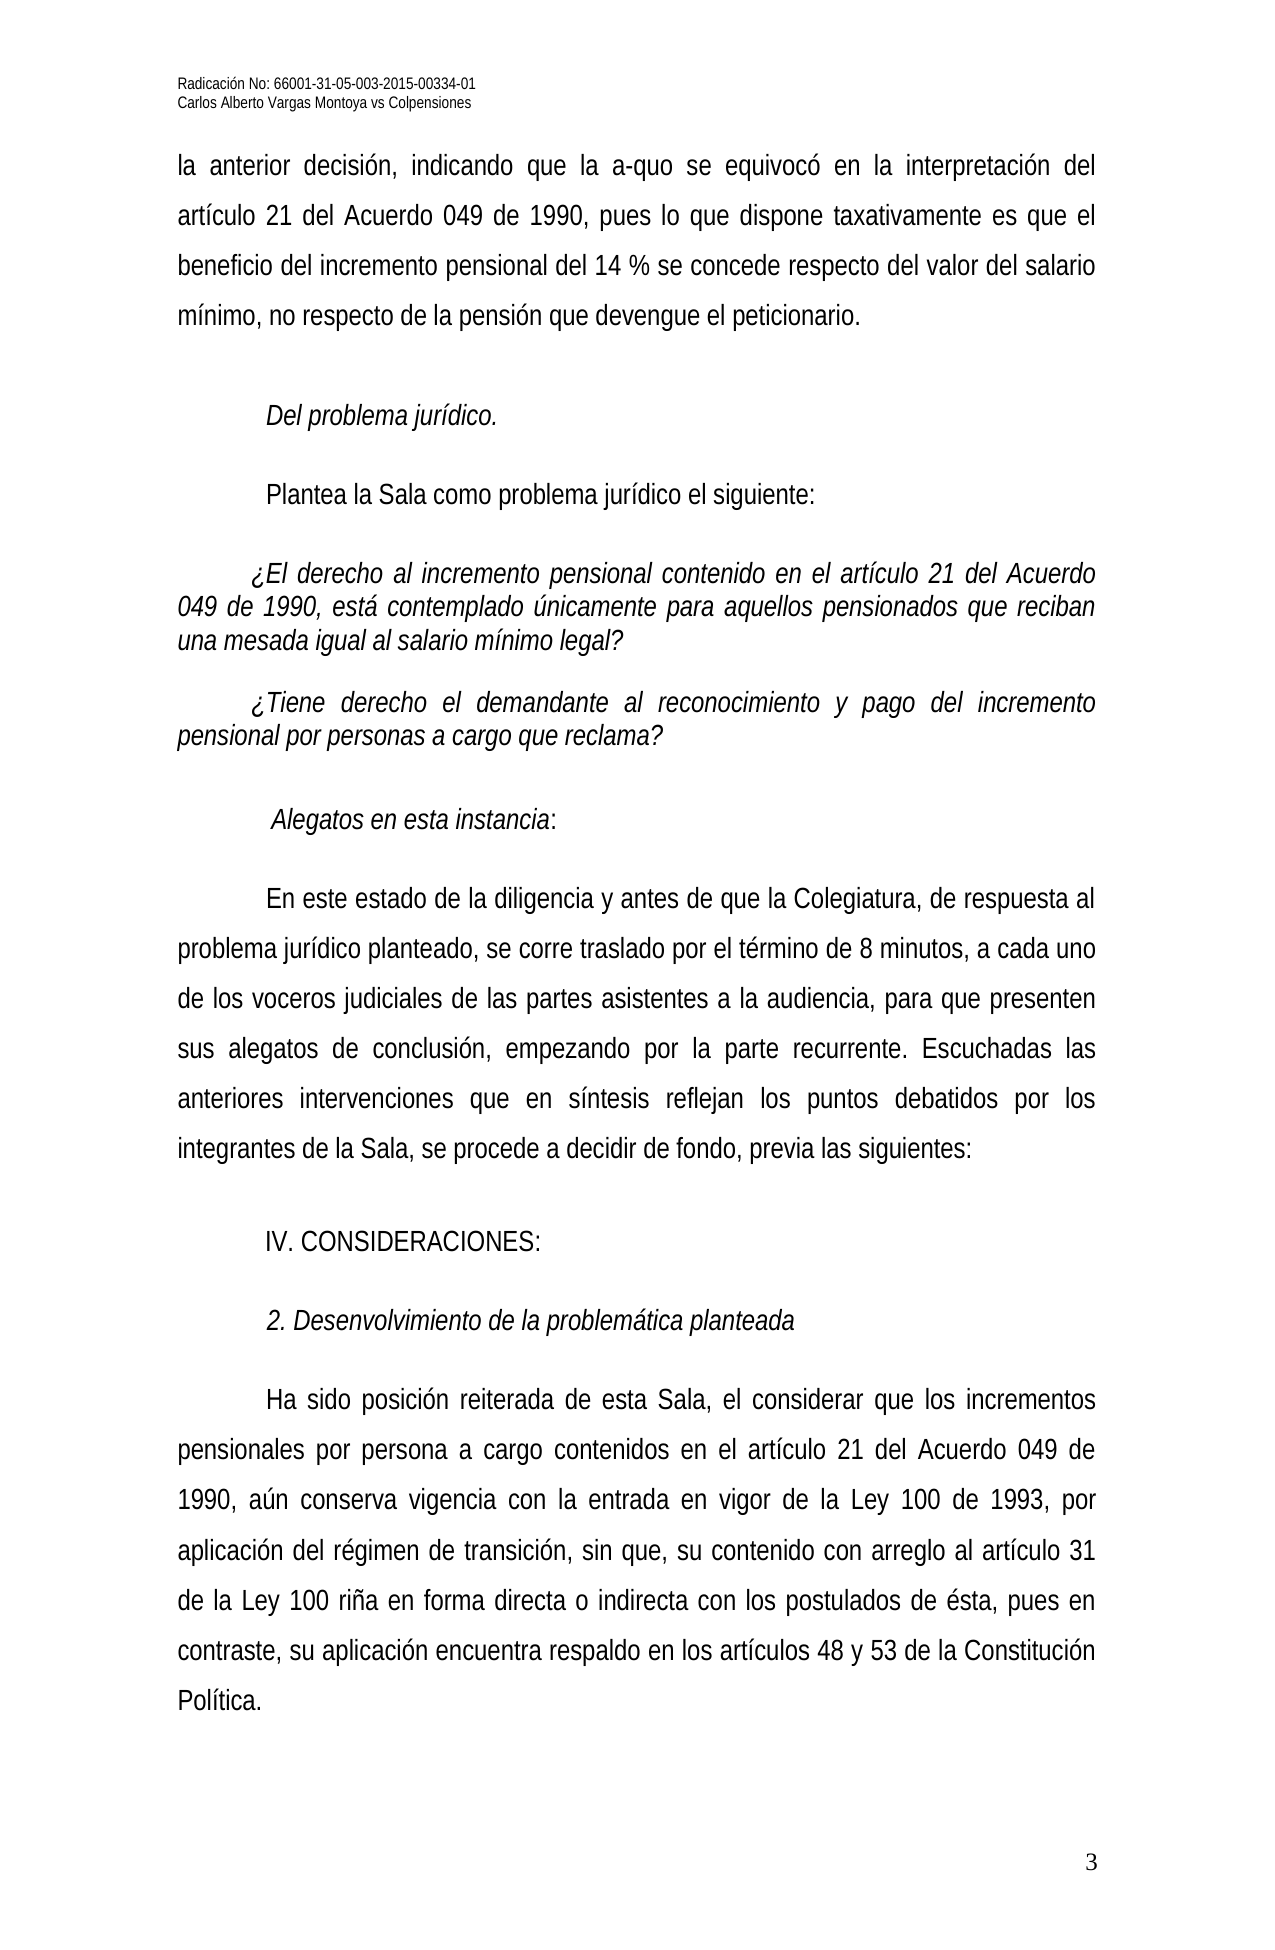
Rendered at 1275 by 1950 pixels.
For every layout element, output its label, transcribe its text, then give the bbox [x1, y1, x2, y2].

text Del problema jurídico. [177, 398, 1098, 432]
text 2. Desenvolvimiento de la problemática planteada [177, 1303, 1098, 1337]
text Alegatos en esta instancia: [177, 802, 1098, 835]
text IV. CONSIDERACIONES: [265, 1224, 1098, 1258]
text En este estado de la diligencia y antes de que la Colegiatura, de respuesta al problema jurídico planteado, se corre traslado por el término de 8 minutos, a cada uno de los voceros judiciales de las partes asistentes a la audiencia, para que presenten sus alegatos de conclusión, empezando por la parte recurrente. Escuchadas las anteriores intervenciones que en síntesis reflejan los puntos debatidos por los integrantes de la Sala, se procede a decidir de fondo, previa las siguientes: [177, 881, 1098, 1165]
text Ha sido posición reiterada de esta Sala, el considerar que los incrementos pensionales por persona a cargo contenidos en el artículo 21 del Acuerdo 049 de 1990, aún conserva vigencia con la entrada en vigor de la Ley 100 de 1993, por aplicación del régimen de transición, sin que, su contenido con arreglo al artículo 31 de la Ley 100 riña en forma directa o indirecta con los postulados de ésta, pues en contraste, su aplicación encuentra respaldo en los artículos 48 y 53 de la Constitución Política. [177, 1382, 1098, 1716]
text Plantea la Sala como problema jurídico el siguiente: [177, 477, 1098, 511]
text ¿Tiene derecho el demandante al reconocimiento y pago del incremento pensional por personas a cargo que reclama? [177, 685, 1098, 752]
text ¿El derecho al incremento pensional contenido en el artículo 21 del Acuerdo 049 de 1990, está contemplado únicamente para aquellos pensionados que reciban una mesada igual al salario mínimo legal? [177, 556, 1098, 656]
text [177, 148, 1098, 331]
